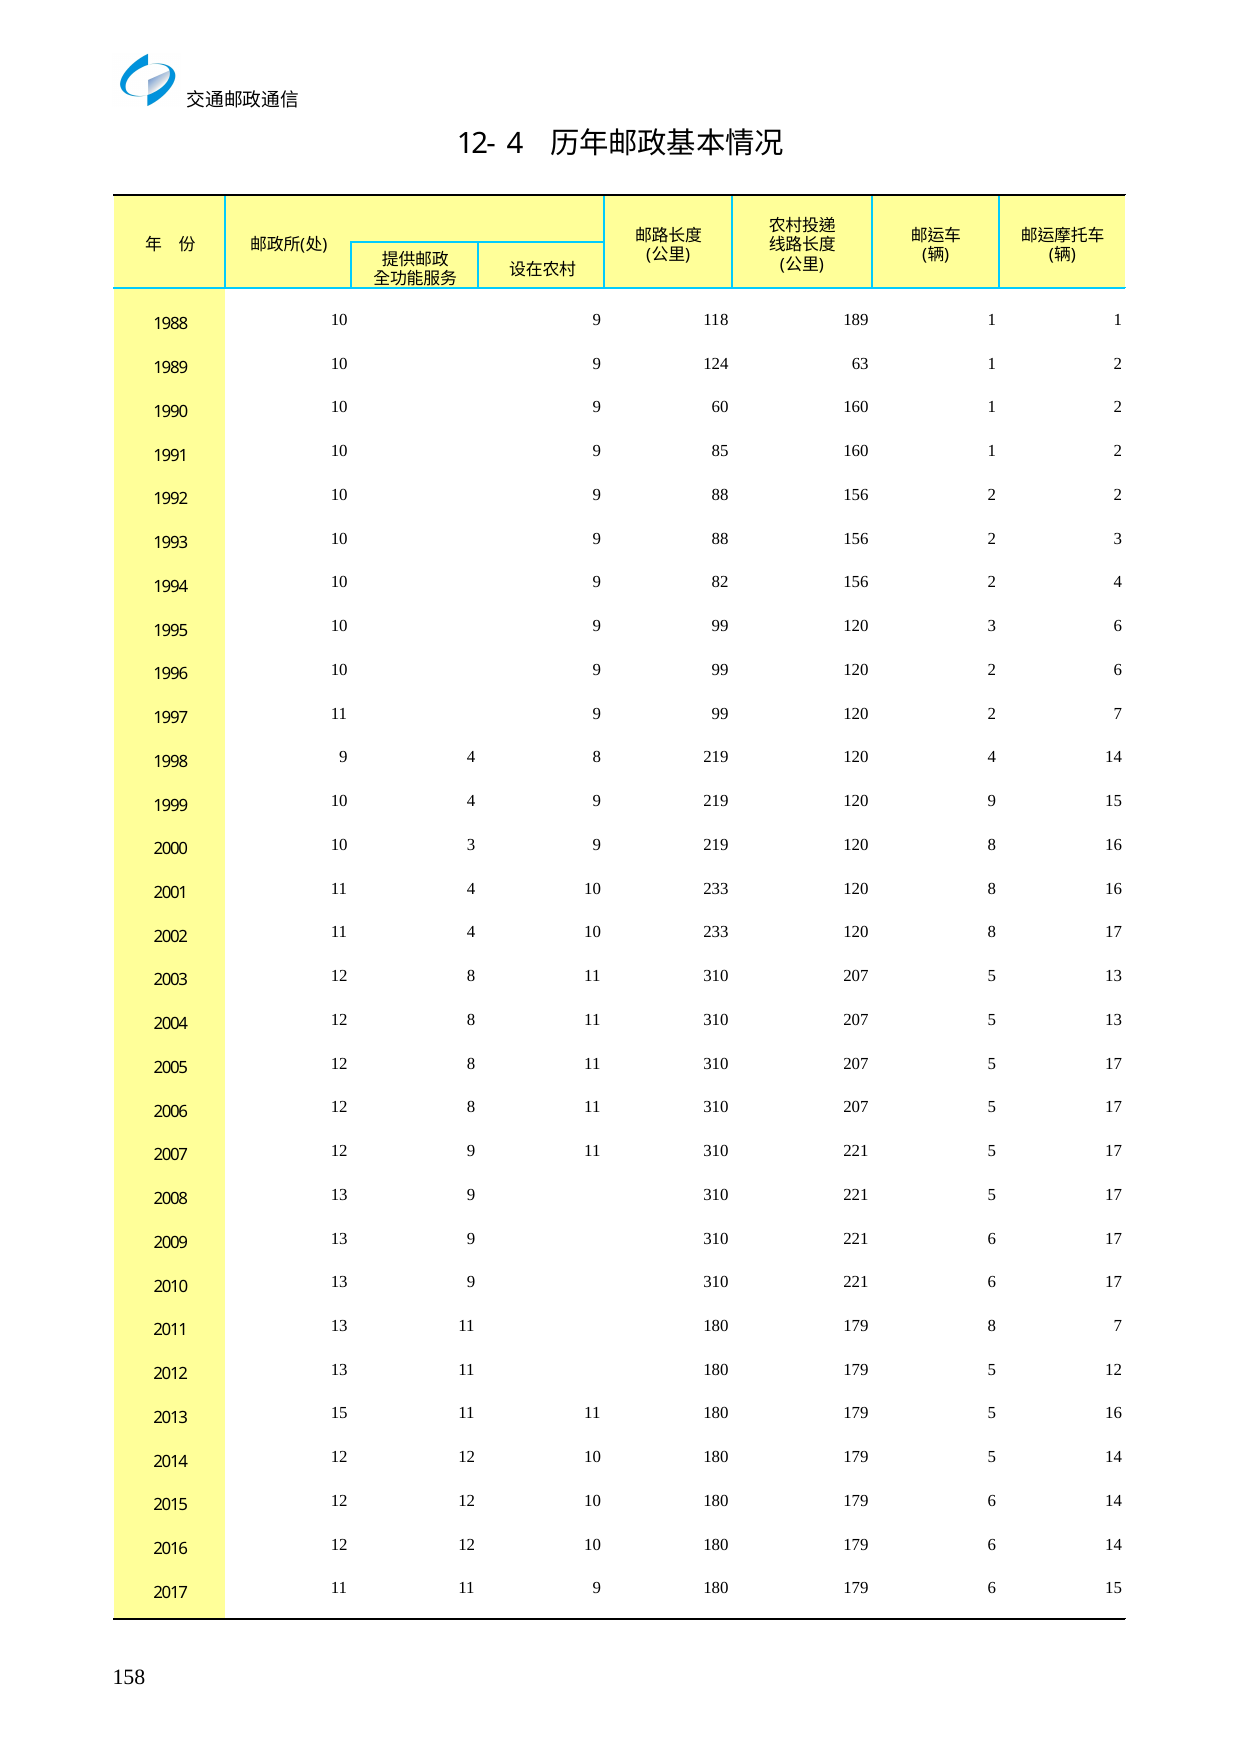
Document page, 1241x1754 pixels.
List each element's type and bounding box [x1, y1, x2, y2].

picture [112, 53, 182, 107]
